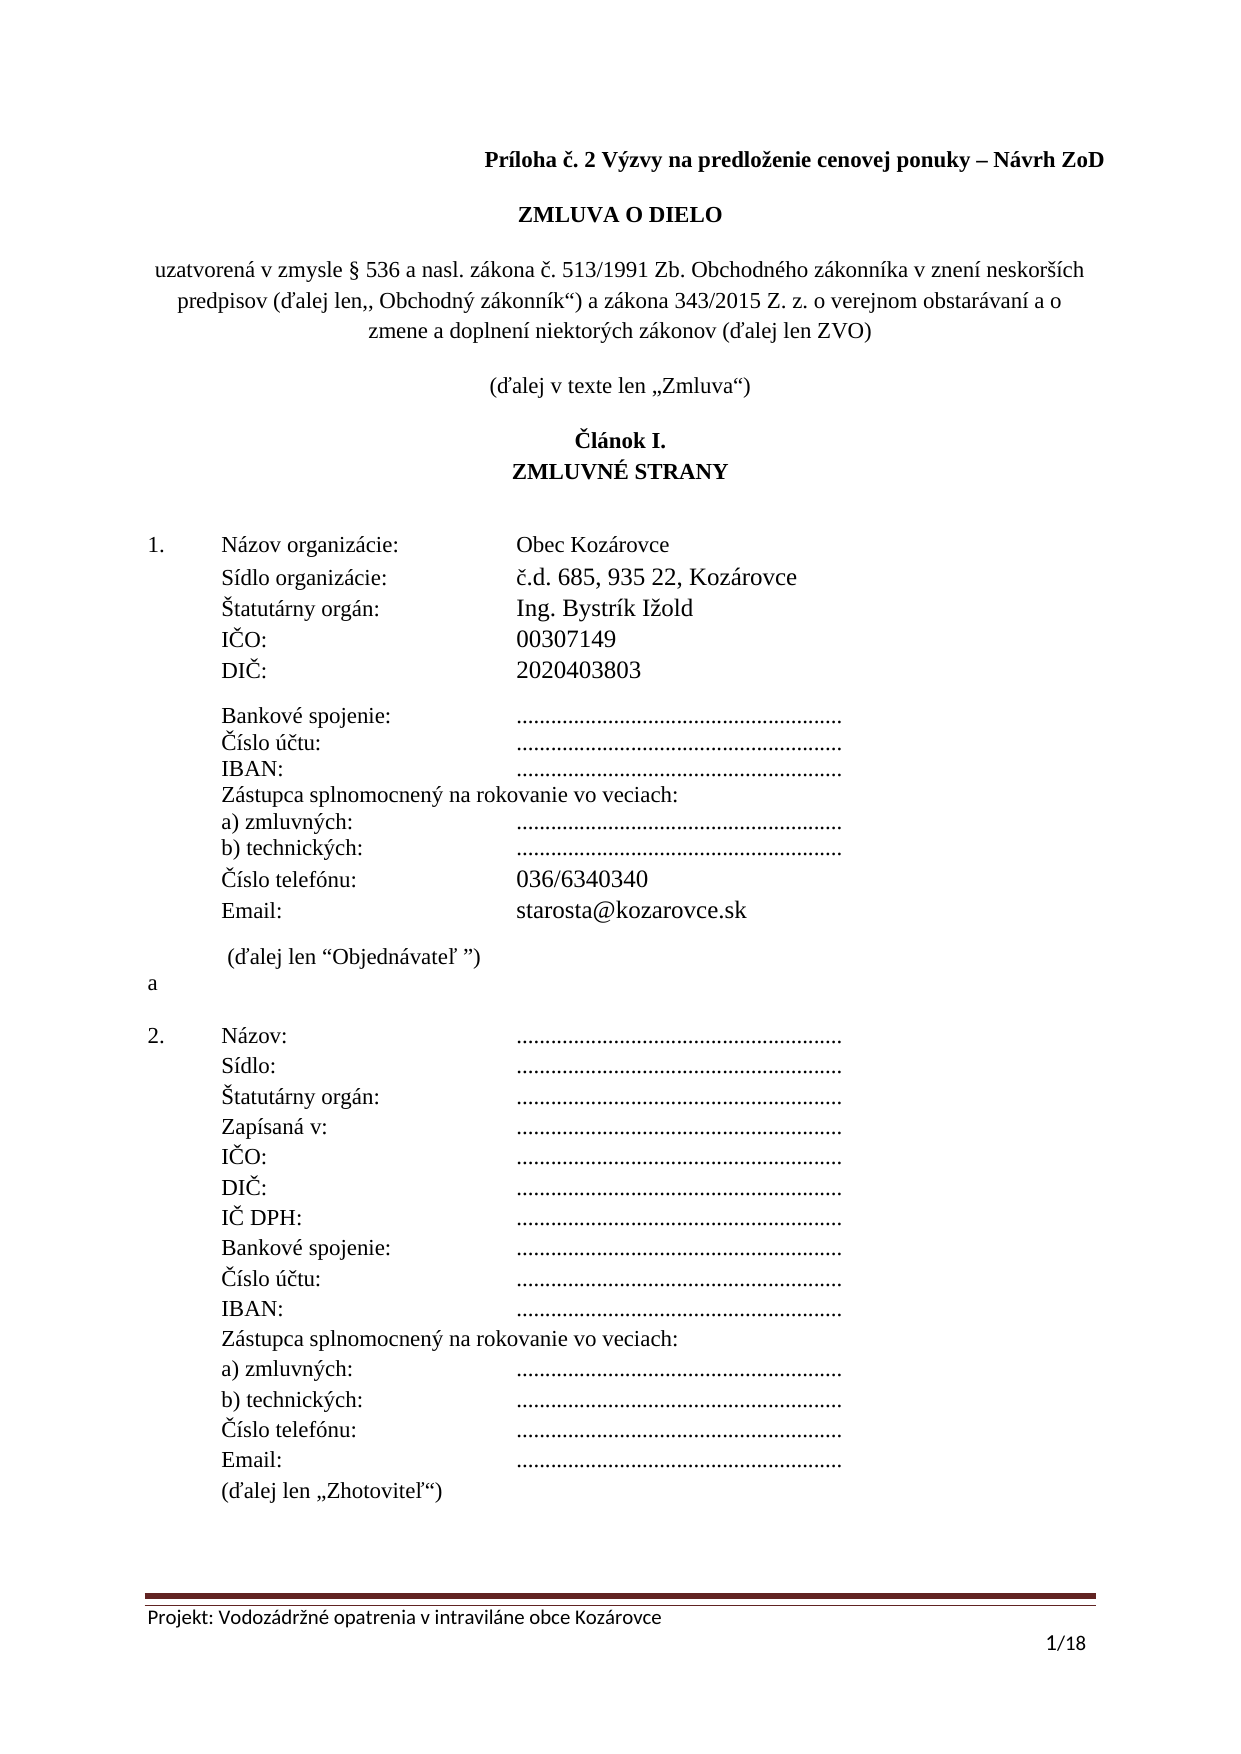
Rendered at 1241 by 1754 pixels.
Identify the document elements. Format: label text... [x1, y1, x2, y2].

text Štatutárny orgán: ......................................................... [221, 1083, 1105, 1109]
text Príloha č. 2 Výzvy na predloženie cenovej ponuky – Návrh ZoD [147, 146, 1105, 172]
text b) technických: ......................................................... [221, 834, 1105, 861]
text Štatutárny orgán: Ing. Bystrík Ižold [221, 593, 1105, 621]
text Číslo telefónu: ......................................................... [221, 1416, 1105, 1443]
text Zapísaná v: ......................................................... [221, 1113, 1105, 1139]
text Sídlo: ......................................................... [221, 1052, 1105, 1079]
text uzatvorená v zmysle § 536 a nasl. zákona č. 513/1991 Zb. Obchodného zákonníka v znení neskorších predpisov (ďalej len,, Obchodný zákonník“) a zákona 343/2015 Z. z. o verejnom obstarávaní a o [154, 256, 1085, 313]
text a) zmluvných: ......................................................... [221, 808, 1105, 834]
text DIČ: ......................................................... [221, 1174, 1105, 1200]
text a [147, 969, 1105, 996]
text IBAN: ......................................................... [221, 1295, 1105, 1321]
text Číslo účtu: ......................................................... [221, 729, 1105, 755]
text IBAN: ......................................................... [221, 755, 1105, 782]
text IČO: ......................................................... [221, 1143, 1105, 1170]
text ZMLUVNÉ STRANY [154, 458, 1086, 484]
text Email: starosta@kozarovce.sk [221, 895, 1105, 924]
text Číslo účtu: ......................................................... [221, 1265, 1105, 1291]
subtitle Článok I. [154, 428, 1086, 454]
text 1. Názov organizácie: Obec Kozárovce [147, 532, 1105, 558]
text Bankové spojenie: ......................................................... [221, 702, 1105, 729]
subtitle ZMLUVA O DIELO [154, 201, 1086, 228]
text 2. Názov: ......................................................... [147, 1022, 1105, 1048]
text (ďalej len „Zhotoviteľ“) [221, 1477, 1105, 1503]
text Bankové spojenie: ......................................................... [221, 1234, 1105, 1261]
text Sídlo organizácie: č.d. 685, 935 22, Kozárovce [221, 562, 1105, 590]
text zmene a doplnení niektorých zákonov (ďalej len ZVO) (ďalej v texte len „Zmluva“) [368, 317, 873, 399]
text a) zmluvných: ......................................................... [221, 1356, 1105, 1382]
text (ďalej len “Objednávateľ ”) [227, 943, 1105, 969]
text DIČ: 2020403803 [221, 655, 1105, 683]
text IČ DPH: ......................................................... [221, 1204, 1105, 1230]
text Zástupca splnomocnený na rokovanie vo veciach: [221, 782, 1105, 808]
text Email: ......................................................... [221, 1447, 1105, 1473]
text Číslo telefónu: 036/6340340 [221, 864, 1105, 893]
text Zástupca splnomocnený na rokovanie vo veciach: [221, 1325, 1105, 1352]
text IČO: 00307149 [221, 624, 1105, 652]
text b) technických: ......................................................... [221, 1386, 1105, 1412]
